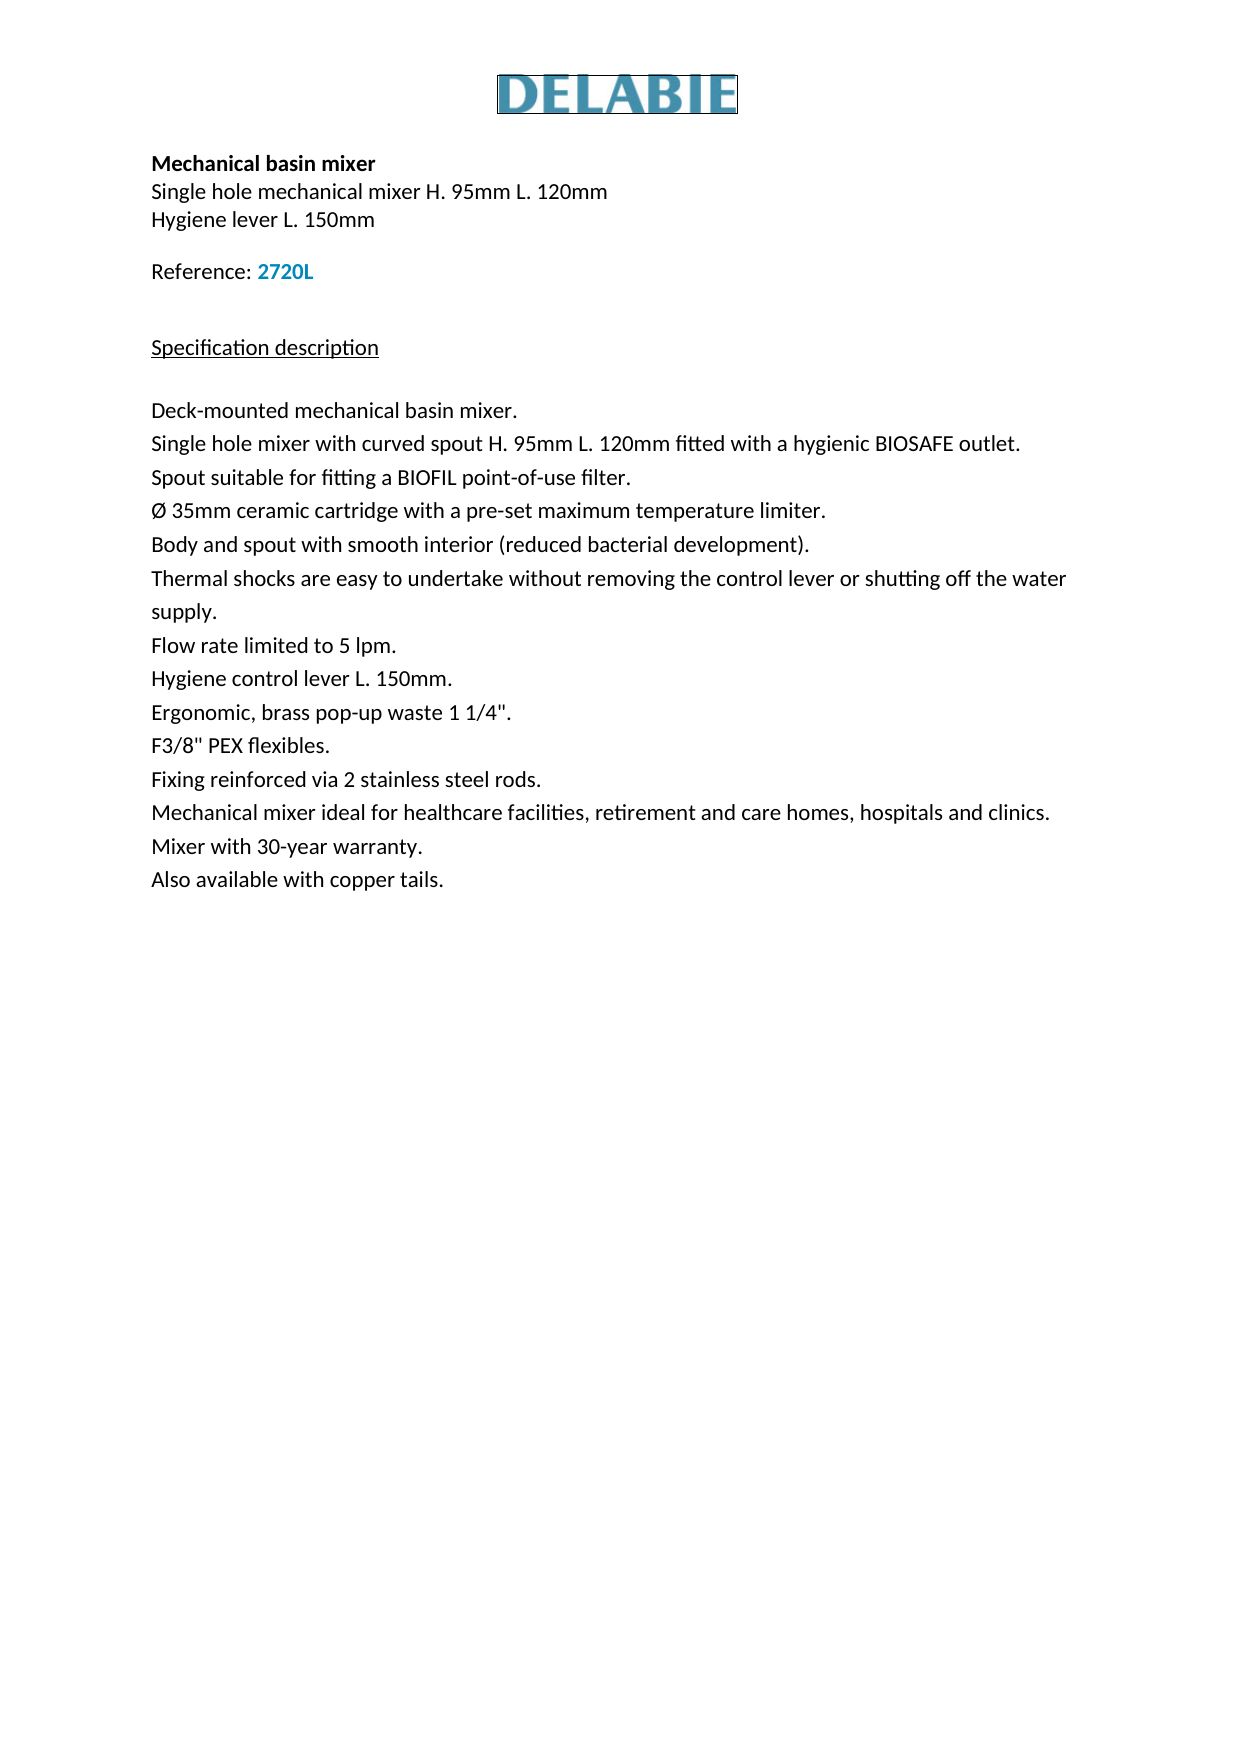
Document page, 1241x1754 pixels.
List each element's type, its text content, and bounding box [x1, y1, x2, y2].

text Ergonomic, brass pop-up waste 1 1/4". [151, 698, 1084, 726]
text Fixing reinforced via 2 stainless steel rods. [151, 765, 1084, 793]
text Ø 35mm ceramic cartridge with a pre-set maximum temperature limiter. [151, 497, 1084, 525]
text Deck-mounted mechanical basin mixer. [151, 396, 1084, 424]
text Thermal shocks are easy to undertake without removing the control lever or shutting off the water supply. [151, 564, 1084, 625]
text Mechanical mixer ideal for healthcare facilities, retirement and care homes, hospitals and clinics. [151, 798, 1084, 827]
text F3/8" PEX flexibles. [151, 731, 1084, 759]
picture [498, 76, 737, 113]
text Spout suitable for fitting a BIOFIL point-of-use filter. [151, 463, 1084, 491]
text Specification description [151, 333, 1084, 361]
text Single hole mechanical mixer H. 95mm L. 120mm [151, 177, 1084, 205]
text Body and spout with smooth interior (reduced bacterial development). [151, 530, 1084, 558]
text Single hole mixer with curved spout H. 95mm L. 120mm fitted with a hygienic BIOSAFE outlet. [151, 429, 1084, 458]
text Mechanical basin mixer [151, 149, 1084, 177]
text Hygiene control lever L. 150mm. [151, 664, 1084, 692]
text Hygiene lever L. 150mm [151, 205, 1084, 233]
text Mixer with 30-year warranty. [151, 832, 1084, 860]
text Also available with copper tails. [151, 866, 1084, 894]
text Flow rate limited to 5 lpm. [151, 631, 1084, 659]
text Reference: 2720L [151, 257, 1084, 285]
